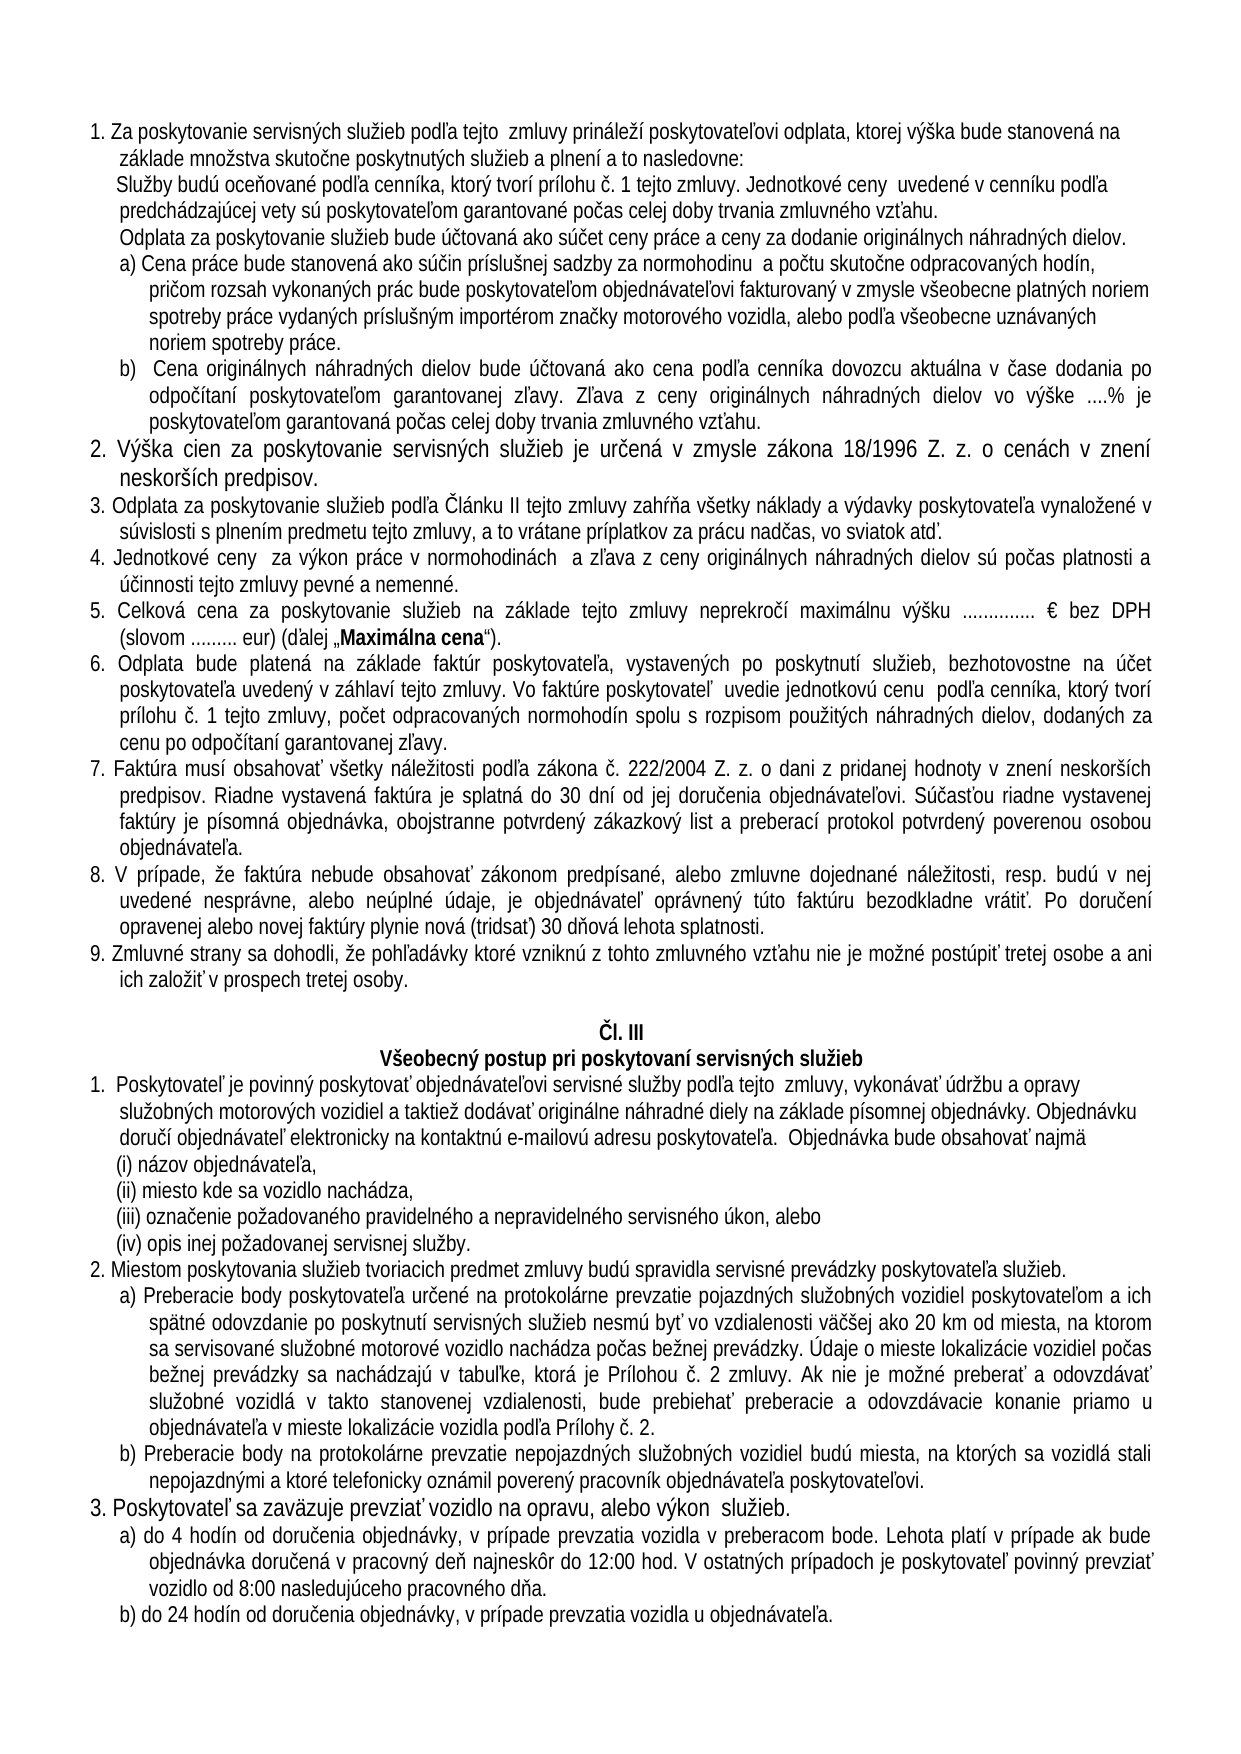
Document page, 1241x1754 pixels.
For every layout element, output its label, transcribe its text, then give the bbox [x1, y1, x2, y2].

text Všeobecný postup pri poskytovaní servisných služieb [90, 1045, 1153, 1071]
text 2. Miestom poskytovania služieb tvoriacich predmet zmluvy budú spravidla servisné prevádzky poskytovateľa služieb. [90, 1256, 1153, 1282]
text Služby budú oceňované podľa cenníka, ktorý tvorí prílohu č. 1 tejto zmluvy. Jednotkové ceny uvedené v cenníku podľa predchádzajúcej vety sú poskytovateľom garantované počas celej doby trvania zmluvného vzťahu. [90, 171, 1153, 223]
text 8. V prípade, že faktúra nebude obsahovať zákonom predpísané, alebo zmluvne dojednané náležitosti, resp. budú v nej uvedené nesprávne, alebo neúplné údaje, je objednávateľ oprávnený túto faktúru bezodkladne vrátiť. Po doručení opravenej alebo novej faktúry plynie nová (tridsať) 30 dňová lehota splatnosti. [90, 861, 1153, 940]
text Odplata za poskytovanie služieb bude účtovaná ako súčet ceny práce a ceny za dodanie originálnych náhradných dielov. [119, 223, 1153, 250]
text a) do 4 hodín od doručenia objednávky, v prípade prevzatia vozidla v preberacom bode. Lehota platí v prípade ak bude objednávka doručená v pracovný deň najneskôr do 12:00 hod. V ostatných prípadoch je poskytovateľ povinný prevziať vozidlo od 8:00 nasledujúceho pracovného dňa. [119, 1522, 1153, 1601]
text (iii) označenie požadovaného pravidelného a nepravidelného servisného úkon, alebo [90, 1203, 1153, 1229]
text 5. Celková cena za poskytovanie služieb na základe tejto zmluvy neprekročí maximálnu výšku .............. € bez DPH (slovom ......... eur) (ďalej „Maximálna cena“). [90, 597, 1153, 650]
text b) Preberacie body na protokolárne prevzatie nepojazdných služobných vozidiel budú miesta, na ktorých sa vozidlá stali nepojazdnými a ktoré telefonicky oznámil poverený pracovník objednávateľa poskytovateľovi. [119, 1440, 1153, 1493]
text b) do 24 hodín od doručenia objednávky, v prípade prevzatia vozidla u objednávateľa. [119, 1601, 1153, 1627]
text 6. Odplata bude platená na základe faktúr poskytovateľa, vystavených po poskytnutí služieb, bezhotovostne na účet poskytovateľa uvedený v záhlaví tejto zmluvy. Vo faktúre poskytovateľ uvedie jednotkovú cenu podľa cenníka, ktorý tvorí prílohu č. 1 tejto zmluvy, počet odpracovaných normohodín spolu s rozpisom použitých náhradných dielov, dodaných za cenu po odpočítaní garantovanej zľavy. [90, 650, 1153, 755]
text 7. Faktúra musí obsahovať všetky náležitosti podľa zákona č. 222/2004 Z. z. o dani z pridanej hodnoty v znení neskorších predpisov. Riadne vystavená faktúra je splatná do 30 dní od jej doručenia objednávateľovi. Súčasťou riadne vystavenej faktúry je písomná objednávka, obojstranne potvrdený zákazkový list a preberací protokol potvrdený poverenou osobou objednávateľa. [90, 755, 1153, 861]
text 3. Odplata za poskytovanie služieb podľa Článku II tejto zmluvy zahŕňa všetky náklady a výdavky poskytovateľa vynaložené v súvislosti s plnením predmetu tejto zmluvy, a to vrátane príplatkov za prácu nadčas, vo sviatok atď. [90, 492, 1153, 544]
text b) Cena originálnych náhradných dielov bude účtovaná ako cena podľa cenníka dovozcu aktuálna v čase dodania po odpočítaní poskytovateľom garantovanej zľavy. Zľava z ceny originálnych náhradných dielov vo výške ....% je poskytovateľom garantovaná počas celej doby trvania zmluvného vzťahu. [119, 355, 1153, 434]
text 9. Zmluvné strany sa dohodli, že pohľadávky ktoré vzniknú z tohto zmluvného vzťahu nie je možné postúpiť tretej osobe a ani ich založiť v prospech tretej osoby. [90, 940, 1153, 992]
text 3. Poskytovateľ sa zaväzuje prevziať vozidlo na opravu, alebo výkon služieb. [90, 1493, 1153, 1522]
text Čl. III [90, 1019, 1153, 1045]
text (ii) miesto kde sa vozidlo nachádza, [90, 1177, 1153, 1203]
text 2. Výška cien za poskytovanie servisných služieb je určená v zmysle zákona 18/1996 Z. z. o cenách v znení neskorších predpisov. [90, 434, 1153, 492]
text 1. Poskytovateľ je povinný poskytovať objednávateľovi servisné služby podľa tejto zmluvy, vykonávať údržbu a opravy služobných motorových vozidiel a taktiež dodávať originálne náhradné diely na základe písomnej objednávky. Objednávku doručí objednávateľ elektronicky na kontaktnú e-mailovú adresu poskytovateľa. Objednávka bude obsahovať najmä [90, 1071, 1153, 1151]
text a) Preberacie body poskytovateľa určené na protokolárne prevzatie pojazdných služobných vozidiel poskytovateľom a ich spätné odovzdanie po poskytnutí servisných služieb nesmú byť vo vzdialenosti väčšej ako 20 km od miesta, na ktorom sa servisované služobné motorové vozidlo nachádza počas bežnej prevádzky. Údaje o mieste lokalizácie vozidiel počas bežnej prevádzky sa nachádzajú v tabuľke, ktorá je Prílohou č. 2 zmluvy. Ak nie je možné preberať a odovzdávať služobné vozidlá v takto stanovenej vzdialenosti, bude prebiehať preberacie a odovzdávacie konanie priamo u objednávateľa v mieste lokalizácie vozidla podľa Prílohy č. 2. [119, 1282, 1153, 1440]
text 4. Jednotkové ceny za výkon práce v normohodinách a zľava z ceny originálnych náhradných dielov sú počas platnosti a účinnosti tejto zmluvy pevné a nemenné. [90, 544, 1153, 597]
text a) Cena práce bude stanovená ako súčin príslušnej sadzby za normohodinu a počtu skutočne odpracovaných hodín, pričom rozsah vykonaných prác bude poskytovateľom objednávateľovi fakturovaný v zmysle všeobecne platných noriem spotreby práce vydaných príslušným importérom značky motorového vozidla, alebo podľa všeobecne uznávaných noriem spotreby práce. [119, 250, 1153, 355]
text 1. Za poskytovanie servisných služieb podľa tejto zmluvy prináleží poskytovateľovi odplata, ktorej výška bude stanovená na základe množstva skutočne poskytnutých služieb a plnení a to nasledovne: [90, 118, 1153, 171]
text (iv) opis inej požadovanej servisnej služby. [90, 1229, 1153, 1256]
text (i) názov objednávateľa, [90, 1151, 1153, 1177]
